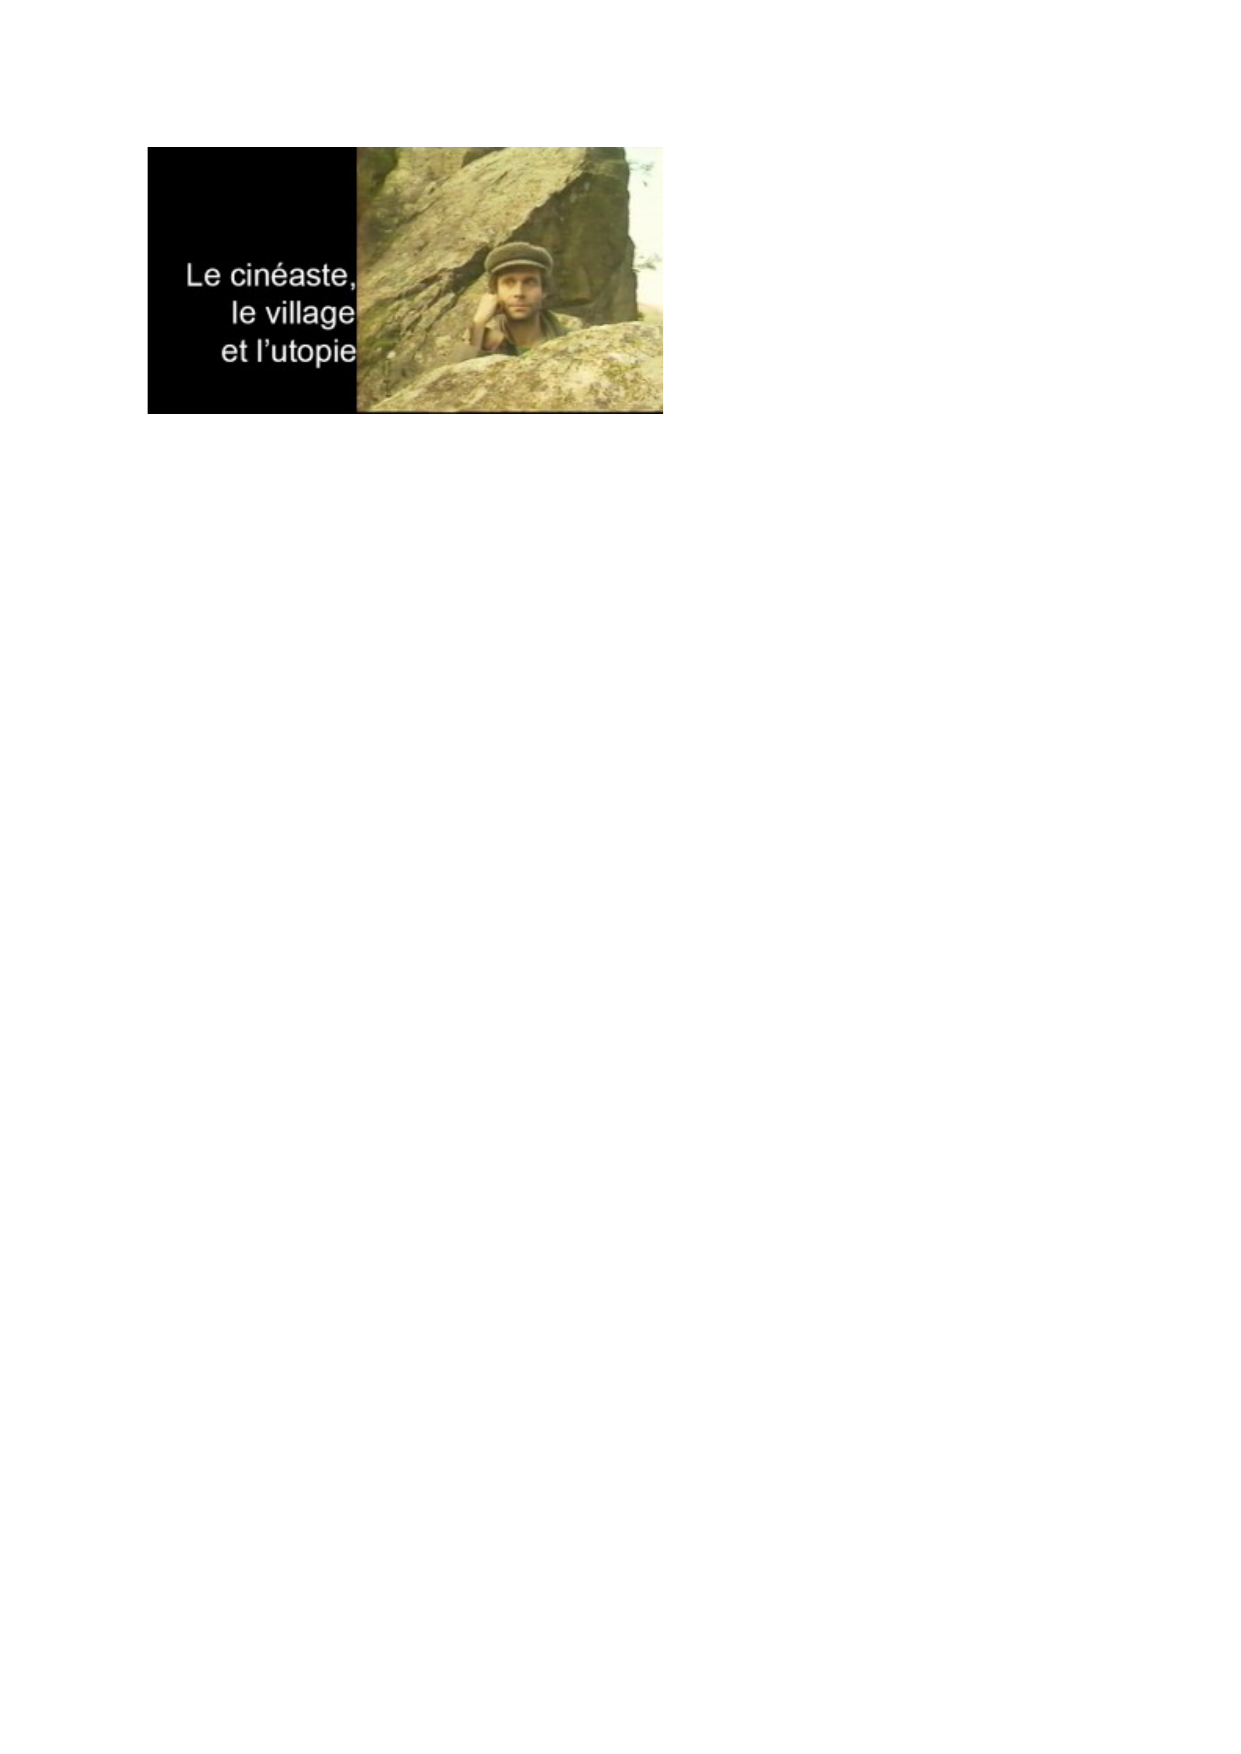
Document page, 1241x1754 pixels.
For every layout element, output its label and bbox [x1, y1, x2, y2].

picture [147, 147, 664, 414]
